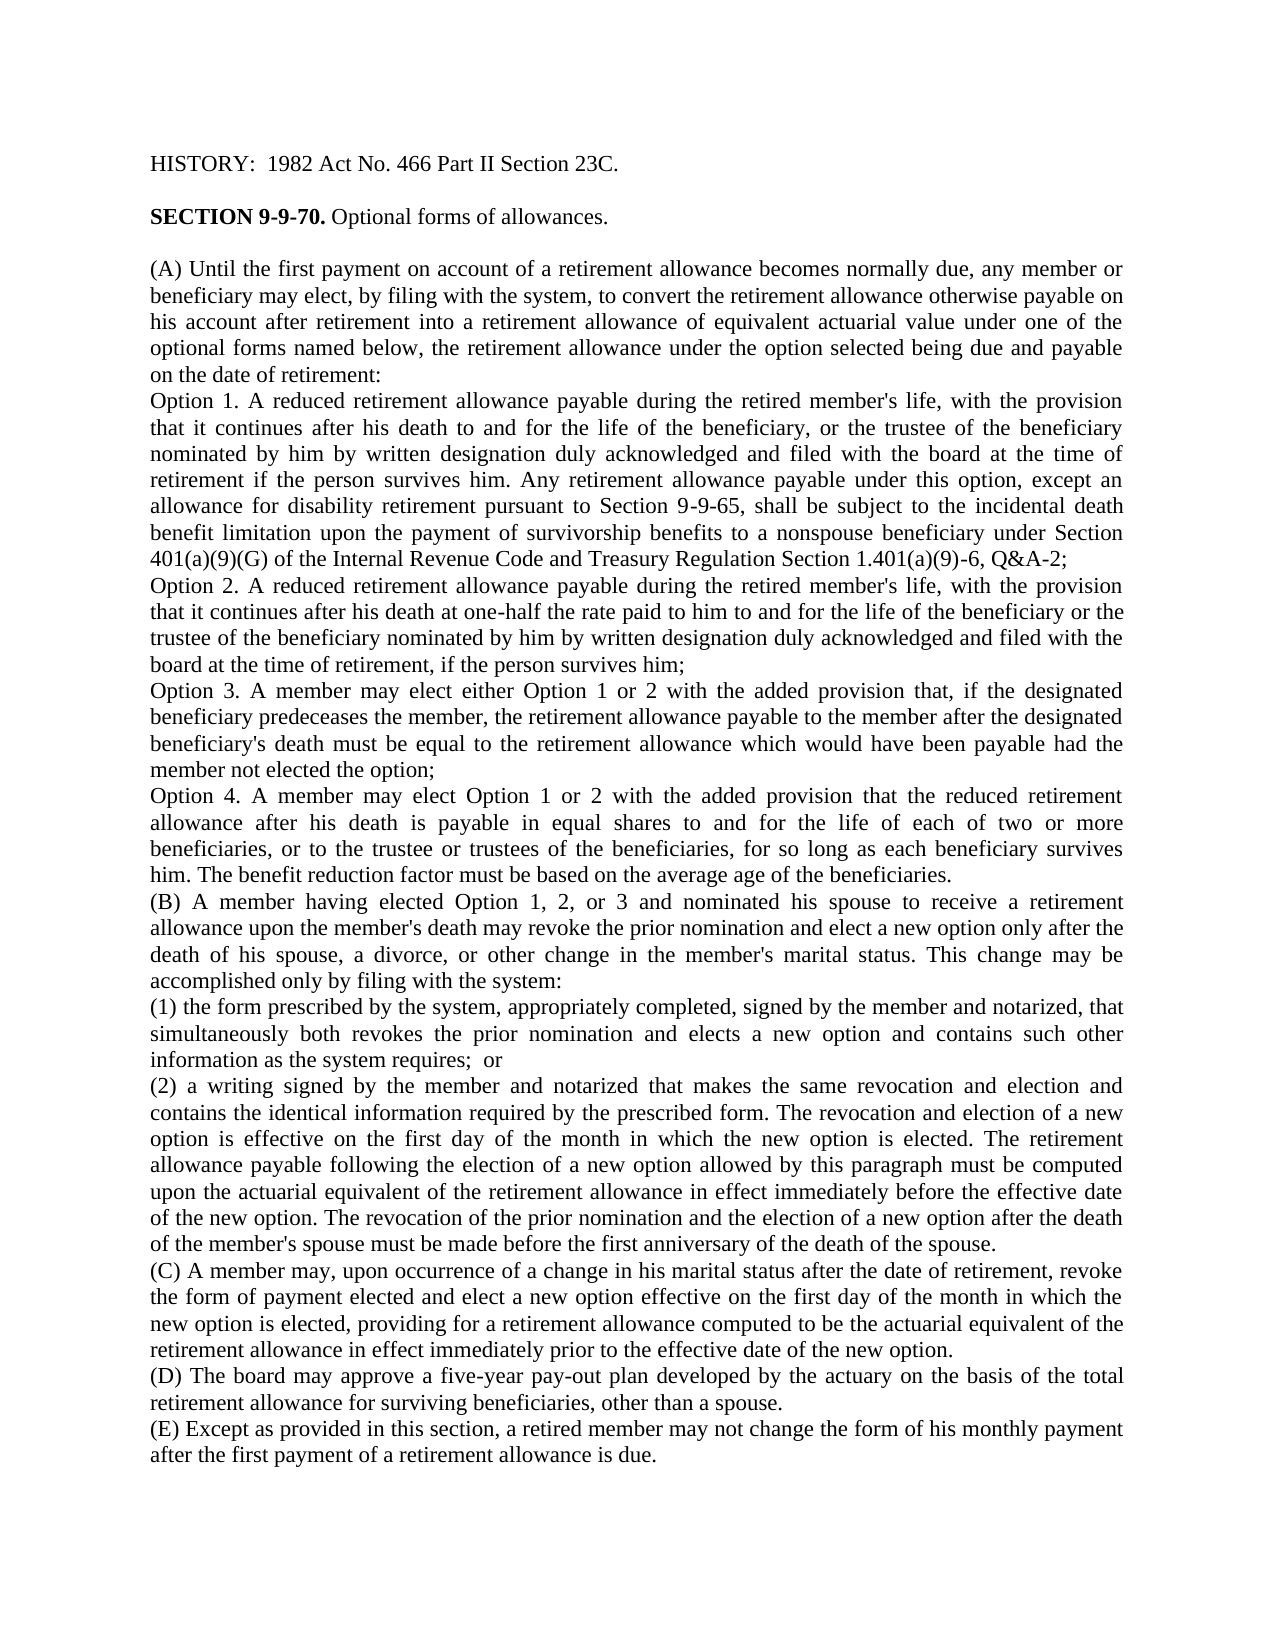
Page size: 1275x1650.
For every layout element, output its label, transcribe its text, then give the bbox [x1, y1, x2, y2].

text (C) A member may, upon occurrence of a change in his marital status after the date of retirement, revoke the form of payment elected and elect a new option effective on the first day of the month in which the new option is elected, providing for a retirement allowance computed to be the actuarial equivalent of the retirement allowance in effect immediately prior to the effective date of the new option. [150, 1257, 1125, 1362]
text (B) A member having elected Option 1, 2, or 3 and nominated his spouse to receive a retirement allowance upon the member's death may revoke the prior nomination and elect a new option only after the death of his spouse, a divorce, or other change in the member's marital status. This change may be accomplished only by filing with the system: [150, 888, 1125, 993]
text (1) the form prescribed by the system, appropriately completed, signed by the member and notarized, that simultaneously both revokes the prior nomination and elects a new option and contains such other information as the system requires; or [150, 993, 1125, 1072]
text Option 4. A member may elect Option 1 or 2 with the added provision that the reduced retirement allowance after his death is payable in equal shares to and for the life of each of two or more beneficiaries, or to the trustee or trustees of the beneficiaries, for so long as each beneficiary survives him. The benefit reduction factor must be based on the average age of the beneficiaries. [150, 782, 1125, 888]
text (A) Until the first payment on account of a retirement allowance becomes normally due, any member or beneficiary may elect, by filing with the system, to convert the retirement allowance otherwise payable on his account after retirement into a retirement allowance of equivalent actuarial value under one of the optional forms named below, the retirement allowance under the option selected being due and payable on the date of retirement: [150, 255, 1125, 387]
text (E) Except as provided in this section, a retired member may not change the form of his monthly payment after the first payment of a retirement allowance is due. [150, 1415, 1125, 1468]
text (D) The board may approve a five-year pay-out plan developed by the actuary on the basis of the total retirement allowance for surviving beneficiaries, other than a spouse. [150, 1362, 1125, 1415]
text Option 3. A member may elect either Option 1 or 2 with the added provision that, if the designated beneficiary predeceases the member, the retirement allowance payable to the member after the designated beneficiary's death must be equal to the retirement allowance which would have been payable had the member not elected the option; [150, 677, 1125, 782]
text (2) a writing signed by the member and notarized that makes the same revocation and election and contains the identical information required by the prescribed form. The revocation and election of a new option is effective on the first day of the month in which the new option is elected. The retirement allowance payable following the election of a new option allowed by this paragraph must be computed upon the actuarial equivalent of the retirement allowance in effect immediately before the effective date of the new option. The revocation of the prior nomination and the election of a new option after the death of the member's spouse must be made before the first anniversary of the death of the spouse. [150, 1072, 1125, 1257]
text HISTORY: 1982 Act No. 466 Part II Section 23C. [150, 150, 1125, 176]
text SECTION 9-9-70. Optional forms of allowances. [150, 203, 1125, 229]
text Option 1. A reduced retirement allowance payable during the retired member's life, with the provision that it continues after his death to and for the life of the beneficiary, or the trustee of the beneficiary nominated by him by written designation duly acknowledged and filed with the board at the time of retirement if the person survives him. Any retirement allowance payable under this option, except an allowance for disability retirement pursuant to Section 9-9-65, shall be subject to the incidental death benefit limitation upon the payment of survivorship benefits to a nonspouse beneficiary under Section 401(a)(9)(G) of the Internal Revenue Code and Treasury Regulation Section 1.401(a)(9)-6, Q&A-2; [150, 387, 1125, 572]
text Option 2. A reduced retirement allowance payable during the retired member's life, with the provision that it continues after his death at one-half the rate paid to him to and for the life of the beneficiary or the trustee of the beneficiary nominated by him by written designation duly acknowledged and filed with the board at the time of retirement, if the person survives him; [150, 572, 1125, 677]
